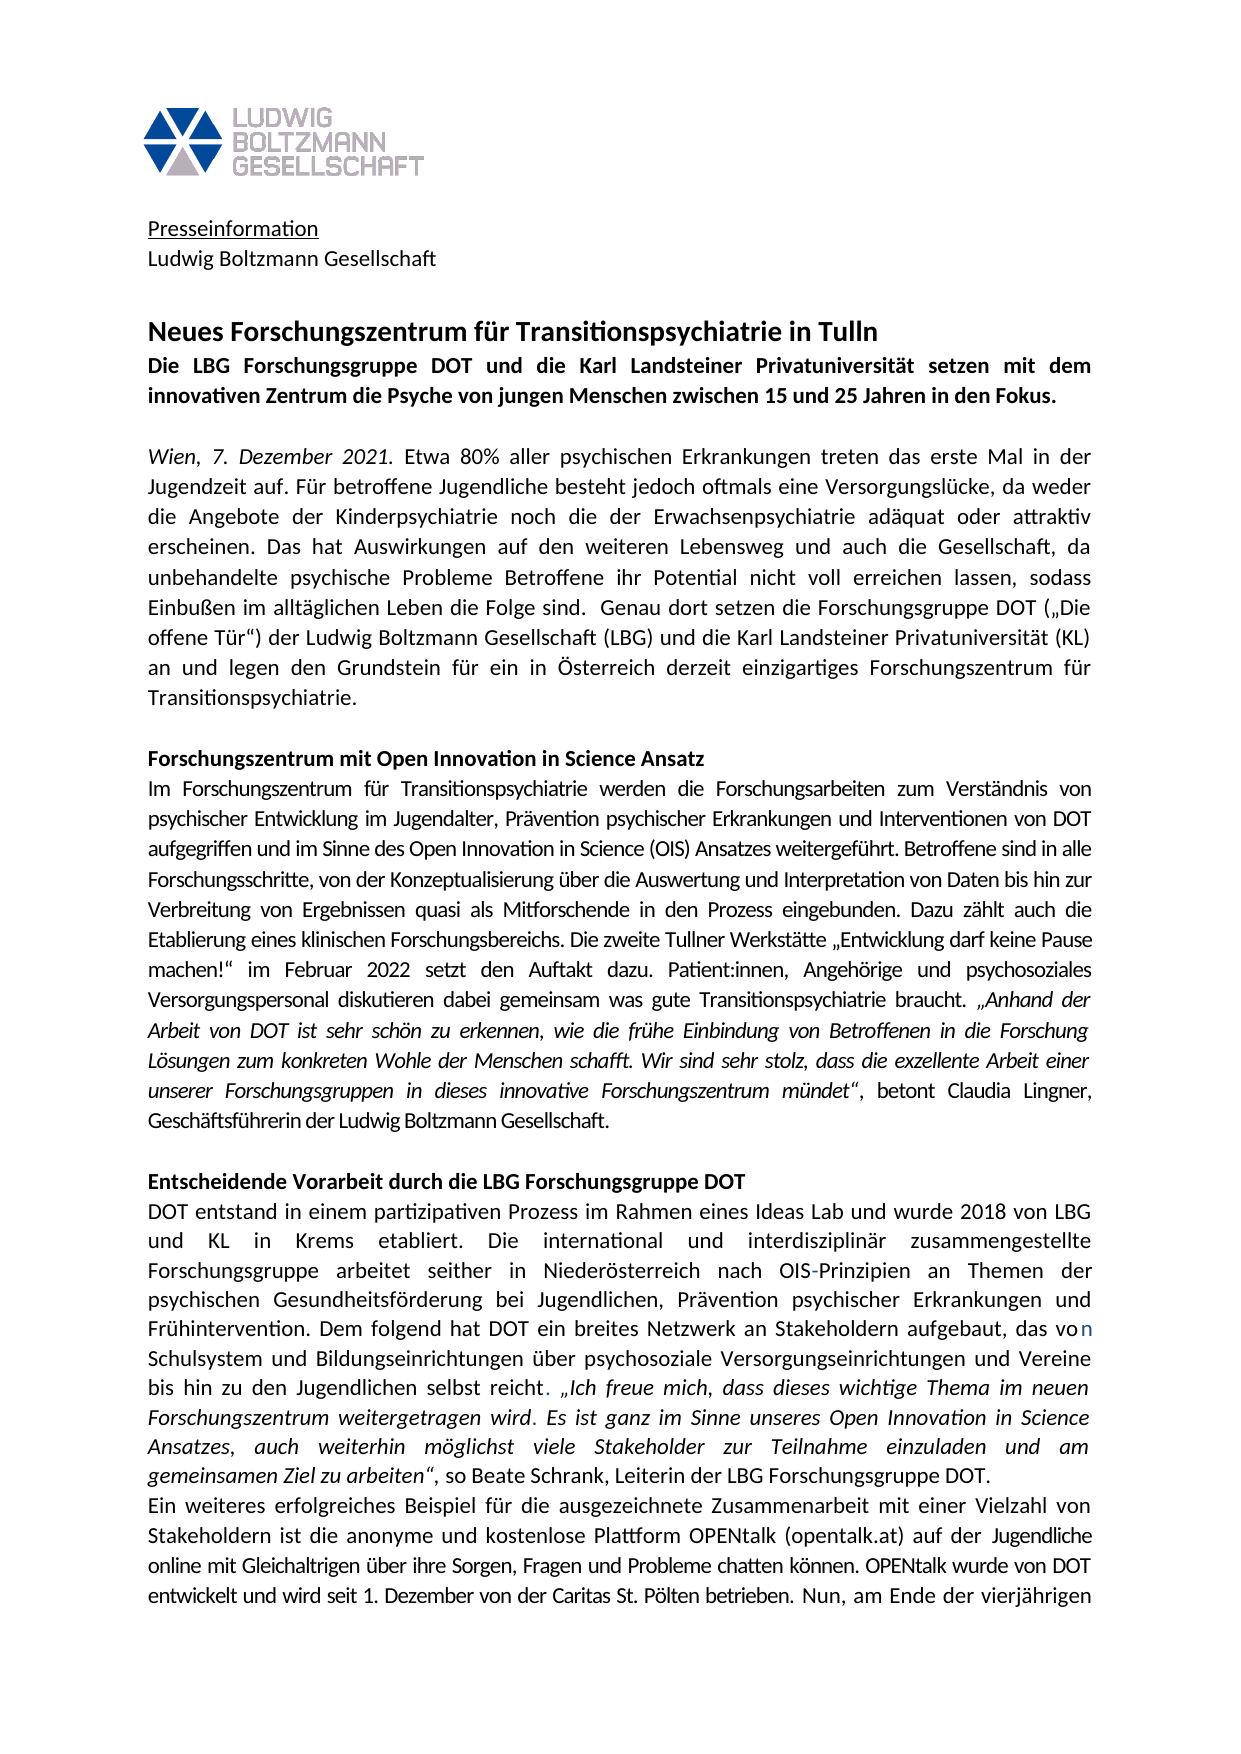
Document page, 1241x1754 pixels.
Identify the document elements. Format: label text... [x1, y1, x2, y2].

text DOT entstand in einem partizipativen Prozess im Rahmen eines Ideas Lab und wurde 2018 von LBG und KL in Krems etabliert. Die international und interdisziplinär zusammengestellte Forschungsgruppe arbeitet seither in Niederösterreich nach OIS-Prinzipien an Themen der psychischen Gesundheitsförderung bei Jugendlichen, Prävention psychischer Erkrankungen und Frühintervention. Dem folgend hat DOT ein breites Netzwerk an Stakeholdern aufgebaut, das von Schulsystem und Bildungseinrichtungen über psychosoziale Versorgungseinrichtungen und Vereine bis hin zu den Jugendlichen selbst reicht. „Ich freue mich, dass dieses wichtige Thema im neuen Forschungszentrum weitergetragen wird. Es ist ganz im Sinne unseres Open Innovation in Science Ansatzes, auch weiterhin möglichst viele Stakeholder zur Teilnahme einzuladen und am gemeinsamen Ziel zu arbeiten“, so Beate Schrank, Leiterin der LBG Forschungsgruppe DOT. [148, 1197, 1093, 1489]
text Im Forschungszentrum für Transitionspsychiatrie werden die Forschungsarbeiten zum Verständnis von psychischer Entwicklung im Jugendalter, Prävention psychischer Erkrankungen und Interventionen von DOT aufgegriffen und im Sinne des Open Innovation in Science (OIS) Ansatzes weitergeführt. Betroffene sind in alle Forschungsschritte, von der Konzeptualisierung über die Auswertung und Interpretation von Daten bis hin zur Verbreitung von Ergebnissen quasi als Mitforschende in den Prozess eingebunden. Dazu zählt auch die Etablierung eines klinischen Forschungsbereichs. Die zweite Tullner Werkstätte „Entwicklung darf keine Pause machen!“ im Februar 2022 setzt den Auftakt dazu. Patient:innen, Angehörige und psychosoziales Versorgungspersonal diskutieren dabei gemeinsam was gute Transitionspsychiatrie braucht. „Anhand der Arbeit von DOT ist sehr schön zu erkennen, wie die frühe Einbindung von Betroffenen in die Forschung Lösungen zum konkreten Wohle der Menschen schafft. Wir sind sehr stolz, dass die exzellente Arbeit einer unserer Forschungsgruppen in dieses innovative Forschungszentrum mündet“, betont Claudia Lingner, Geschäftsführerin der Ludwig Boltzmann Gesellschaft. [148, 983, 1093, 1076]
picture [143, 107, 424, 176]
text Entscheidende Vorarbeit durch die LBG Forschungsgruppe DOT [148, 1167, 1093, 1195]
text Wien, 7. Dezember 2021. Etwa 80% aller psychischen Erkrankungen treten das erste Mal in der Jugendzeit auf. Für betroffene Jugendliche besteht jedoch oftmals eine Versorgungslücke, da weder die Angebote der Kinderpsychiatrie noch die der Erwachsenpsychiatrie adäquat oder attraktiv erscheinen. Das hat Auswirkungen auf den weiteren Lebensweg und auch die Gesellschaft, da unbehandelte psychische Probleme Betroffene ihr Potential nicht voll erreichen lassen, sodass Einbußen im alltäglichen Leben die Folge sind. Genau dort setzen die Forschungsgruppe DOT („Die offene Tür“) der Ludwig Boltzmann Gesellschaft (LBG) und die Karl Landsteiner Privatuniversität (KL) an und legen den Grundstein für ein in Österreich derzeit einzigartiges Forschungszentrum für Transitionspsychiatrie. [148, 442, 1093, 711]
text Die LBG Forschungsgruppe DOT und die Karl Landsteiner Privatuniversität setzen mit dem innovativen Zentrum die Psyche von jungen Menschen zwischen 15 und 25 Jahren in den Fokus. [148, 351, 1093, 409]
text Presseinformation Ludwig Boltzmann Gesellschaft [148, 214, 1093, 272]
text Forschungszentrum mit Open Innovation in Science Ansatz [148, 744, 1093, 772]
text Neues Forschungszentrum für Transitionspsychiatrie in Tulln [148, 313, 1093, 348]
